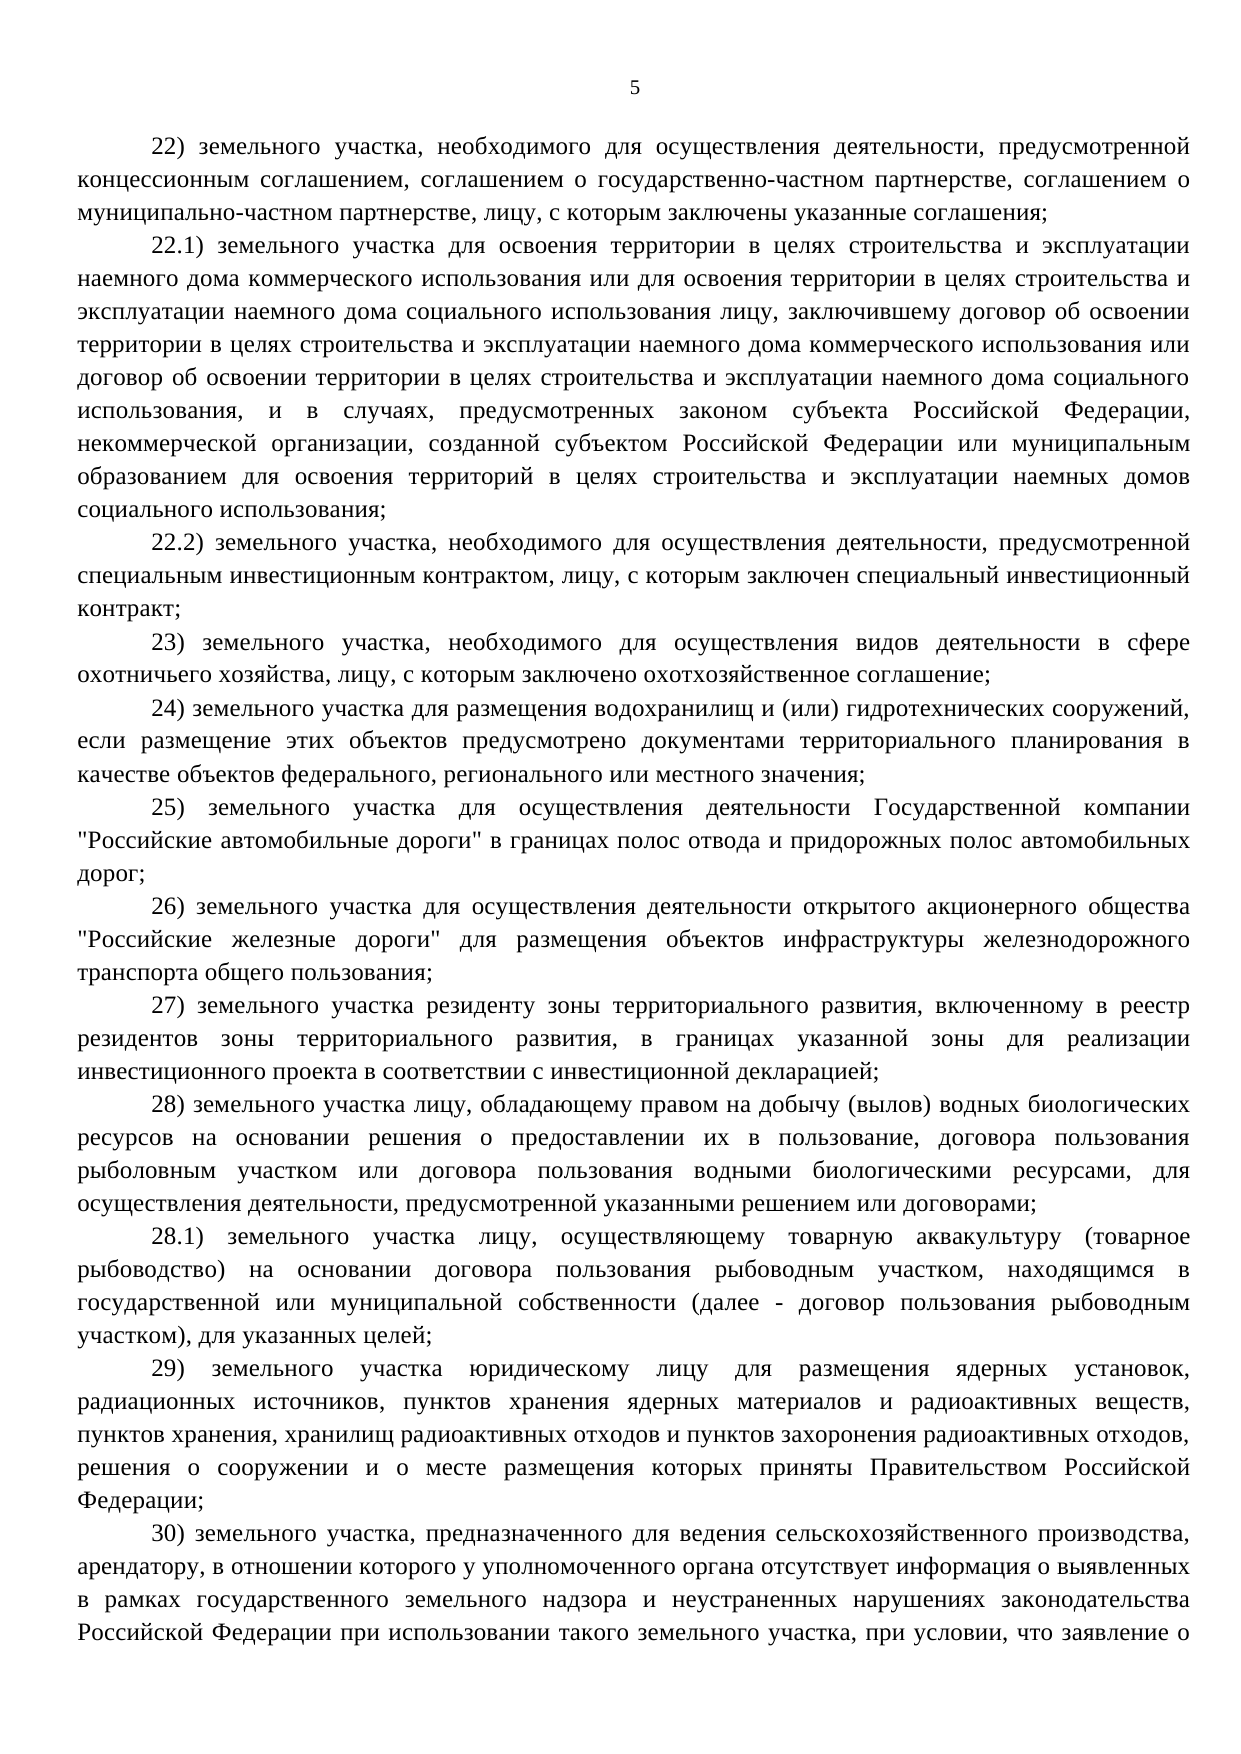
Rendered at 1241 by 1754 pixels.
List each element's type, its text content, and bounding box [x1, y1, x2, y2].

list 27) земельного участка резиденту зоны территориального развития, включенному в реестр резидентов зоны территориального развития, в границах указанной зоны для реализации инвестиционного проекта в соответствии с инвестиционной декларацией; [77, 990, 1192, 1084]
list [77, 1518, 1192, 1646]
list 28.1) земельного участка лицу, осуществляющему товарную аквакультуру (товарное рыбоводство) на основании договора пользования рыбоводным участком, находящимся в государственной или муниципальной собственности (далее - договор пользования рыбоводным участком), для указанных целей; [77, 1221, 1192, 1349]
list 28) земельного участка лицу, обладающему правом на добычу (вылов) водных биологических ресурсов на основании решения о предоставлении их в пользование, договора пользования рыболовным участком или договора пользования водными биологическими ресурсами, для осуществления деятельности, предусмотренной указанными решением или договорами; [77, 1089, 1192, 1217]
list 22.2) земельного участка, необходимого для осуществления деятельности, предусмотренной специальным инвестиционным контрактом, лицу, с которым заключен специальный инвестиционный контракт; [77, 527, 1192, 622]
list 25) земельного участка для осуществления деятельности Государственной компании "Российские автомобильные дороги" в границах полос отвода и придорожных полос автомобильных дорог; [77, 792, 1192, 886]
list 22.1) земельного участка для освоения территории в целях строительства и эксплуатации наемного дома коммерческого использования или для освоения территории в целях строительства и эксплуатации наемного дома социального использования лицу, заключившему договор об освоении территории в целях строительства и эксплуатации наемного дома коммерческого использования или договор об освоении территории в целях строительства и эксплуатации наемного дома социального использования, и в случаях, предусмотренных законом субъекта Российской Федерации, некоммерческой организации, созданной субъектом Российской Федерации или муниципальным образованием для освоения территорий в целях строительства и эксплуатации наемных домов социального использования; [77, 230, 1192, 523]
list 22) земельного участка, необходимого для осуществления деятельности, предусмотренной концессионным соглашением, соглашением о государственно-частном партнерстве, соглашением о муниципально-частном партнерстве, лицу, с которым заключены указанные соглашения; [77, 131, 1192, 226]
list 24) земельного участка для размещения водохранилищ и (или) гидротехнических сооружений, если размещение этих объектов предусмотрено документами территориального планирования в качестве объектов федерального, регионального или местного значения; [77, 693, 1192, 787]
list 26) земельного участка для осуществления деятельности открытого акционерного общества "Российские железные дороги" для размещения объектов инфраструктуры железнодорожного транспорта общего пользования; [77, 891, 1192, 986]
list 23) земельного участка, необходимого для осуществления видов деятельности в сфере охотничьего хозяйства, лицу, с которым заключено охотхозяйственное соглашение; [77, 627, 1192, 688]
list 29) земельного участка юридическому лицу для размещения ядерных установок, радиационных источников, пунктов хранения ядерных материалов и радиоактивных веществ, пунктов хранения, хранилищ радиоактивных отходов и пунктов захоронения радиоактивных отходов, решения о сооружении и о месте размещения которых приняты Правительством Российской Федерации; [77, 1353, 1192, 1514]
